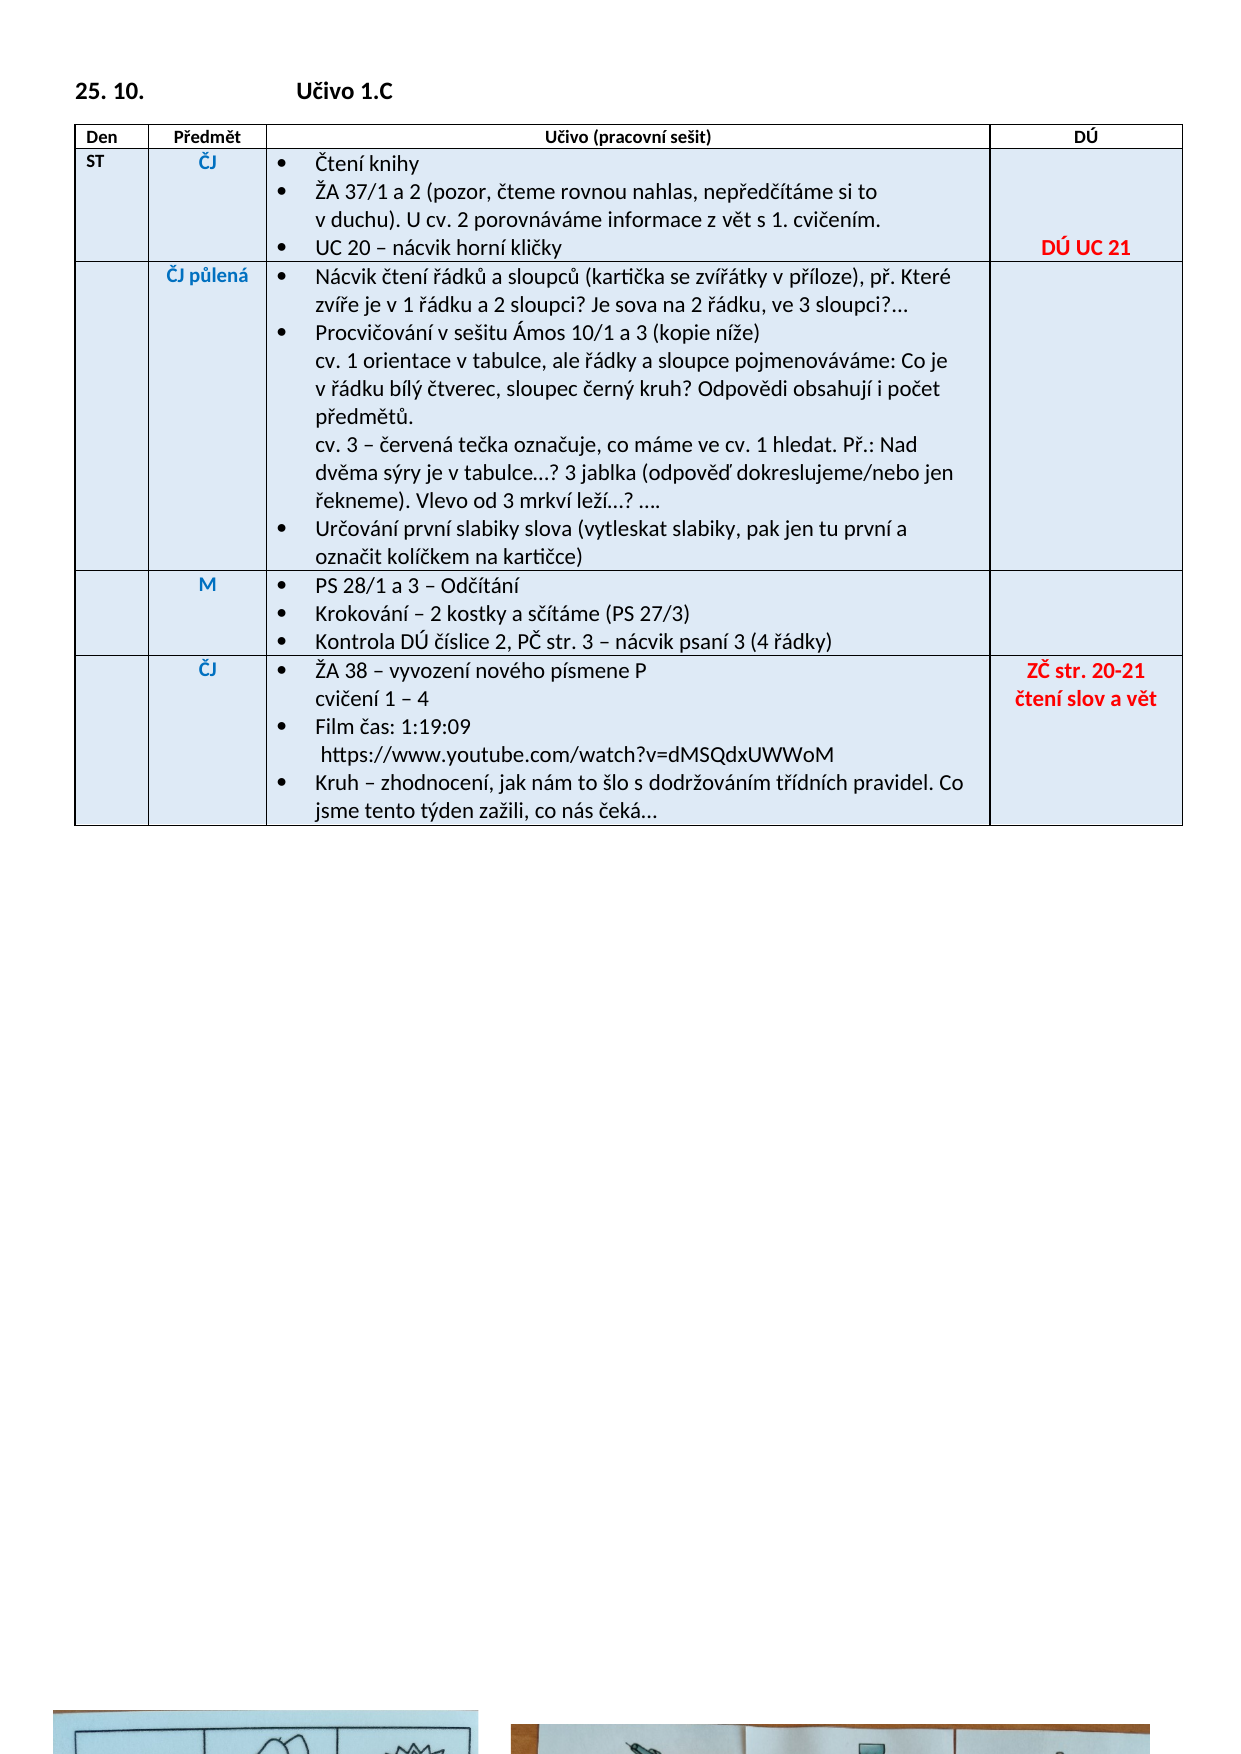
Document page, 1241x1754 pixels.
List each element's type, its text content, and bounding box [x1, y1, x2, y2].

table_cell ST [76, 149, 148, 261]
table_header Učivo (pracovní sešit) [267, 125, 989, 148]
table_cell [991, 262, 1182, 570]
table_cell ČJ [149, 656, 266, 824]
table_cell [76, 571, 148, 655]
table_header Den [76, 125, 148, 148]
table_cell PS 28/1 a 3 – Odčítání Krokování – 2 kostky a sčítáme (PS 27/3) Kontrola DÚ číslice 2, PČ str. 3 – nácvik psaní 3 (4 řádky) [267, 571, 989, 655]
table_header DÚ [991, 125, 1182, 148]
table_cell ŽA 38 – vyvození nového písmene P cvičení 1 – 4 Film čas: 1:19:09 https://www.youtube.com/watch?v=dMSQdxUWWoM Kruh – zhodnocení, jak nám to šlo s dodržováním třídních pravidel. Co jsme tento týden zažili, co nás čeká… [267, 656, 989, 824]
table_cell Čtení knihy ŽA 37/1 a 2 (pozor, čteme rovnou nahlas, nepředčítáme si to v duchu). U cv. 2 porovnáváme informace z vět s 1. cvičením. UC 20 – nácvik horní kličky [267, 149, 989, 261]
table_cell ČJ [149, 149, 266, 261]
picture [53, 1710, 479, 1754]
table_header Předmět [149, 125, 266, 148]
text 25. 10. Učivo 1.C [75, 75, 1165, 106]
table_cell DÚ UC 21 [991, 149, 1182, 261]
table_cell ZČ str. 20-21 čtení slov a vět [991, 656, 1182, 824]
picture [510, 1724, 1150, 1754]
table_cell M [149, 571, 266, 655]
table_cell Nácvik čtení řádků a sloupců (kartička se zvířátky v příloze), př. Které zvíře je v 1 řádku a 2 sloupci? Je sova na 2 řádku, ve 3 sloupci?... Procvičování v sešitu Ámos 10/1 a 3 (kopie níže) cv. 1 orientace v tabulce, ale řádky a sloupce pojmenováváme: Co je v řádku bílý čtverec, sloupec černý kruh? Odpovědi obsahují i počet předmětů. cv. 3 – červená tečka označuje, co máme ve cv. 1 hledat. Př.: Nad dvěma sýry je v tabulce…? 3 jablka (odpověď dokreslujeme/nebo jen řekneme). Vlevo od 3 mrkví leží…? …. Určování první slabiky slova (vytleskat slabiky, pak jen tu první a označit kolíčkem na kartičce) [267, 262, 989, 570]
table_cell [76, 262, 148, 570]
table_cell ČJ půlená [149, 262, 266, 570]
table_cell [991, 571, 1182, 655]
table_cell [76, 656, 148, 824]
